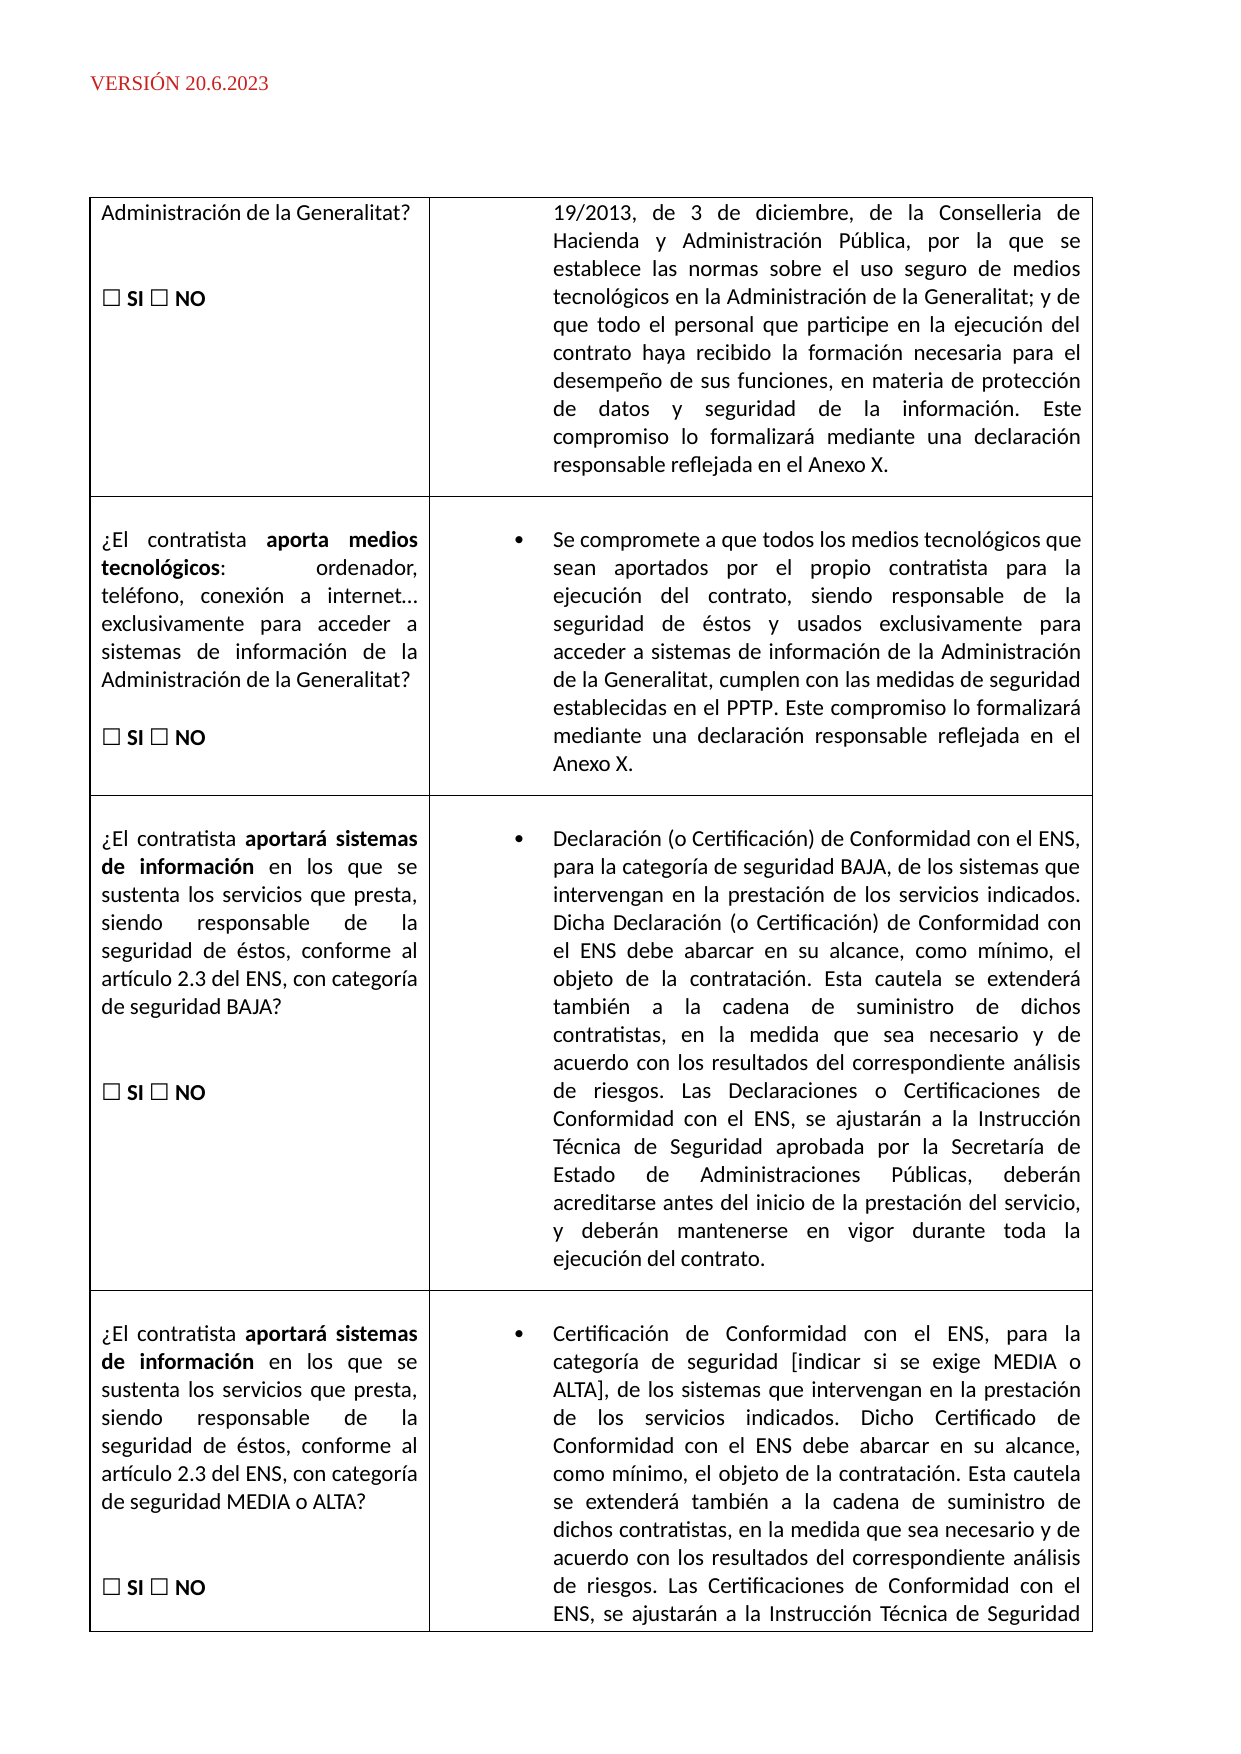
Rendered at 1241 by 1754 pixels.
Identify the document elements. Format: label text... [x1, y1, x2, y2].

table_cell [430, 198, 1092, 496]
table_cell Declaración (o Certificación) de Conformidad con el ENS, para la categoría de seguridad BAJA, de los sistemas que intervengan en la prestación de los servicios indicados. Dicha Declaración (o Certificación) de Conformidad con el ENS debe abarcar en su alcance, como mínimo, el objeto de la contratación. Esta cautela se extenderá también a la cadena de suministro de dichos contratistas, en la medida que sea necesario y de acuerdo con los resultados del correspondiente análisis de riesgos. Las Declaraciones o Certificaciones de Conformidad con el ENS, se ajustarán a la Instrucción Técnica de Seguridad aprobada por la Secretaría de Estado de Administraciones Públicas, deberán acreditarse antes del inicio de la prestación del servicio, y deberán mantenerse en vigor durante toda la ejecución del contrato. [430, 796, 1092, 1290]
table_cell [91, 198, 429, 496]
table_cell ¿El contratista aportará sistemas de información en los que se sustenta los servicios que presta, siendo responsable de la seguridad de éstos, conforme al artículo 2.3 del ENS, con categoría de seguridad BAJA? ☐ SI ☐ NO [91, 796, 429, 1290]
table_cell ¿El contratista aporta medios tecnológicos: ordenador, teléfono, conexión a internet… exclusivamente para acceder a sistemas de información de la Administración de la Generalitat? ☐ SI ☐ NO [91, 497, 429, 795]
table_cell Se compromete a que todos los medios tecnológicos que sean aportados por el propio contratista para la ejecución del contrato, siendo responsable de la seguridad de éstos y usados exclusivamente para acceder a sistemas de información de la Administración de la Generalitat, cumplen con las medidas de seguridad establecidas en el PPTP. Este compromiso lo formalizará mediante una declaración responsable reflejada en el Anexo X. [430, 497, 1092, 795]
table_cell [91, 1291, 429, 1631]
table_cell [430, 1291, 1092, 1631]
